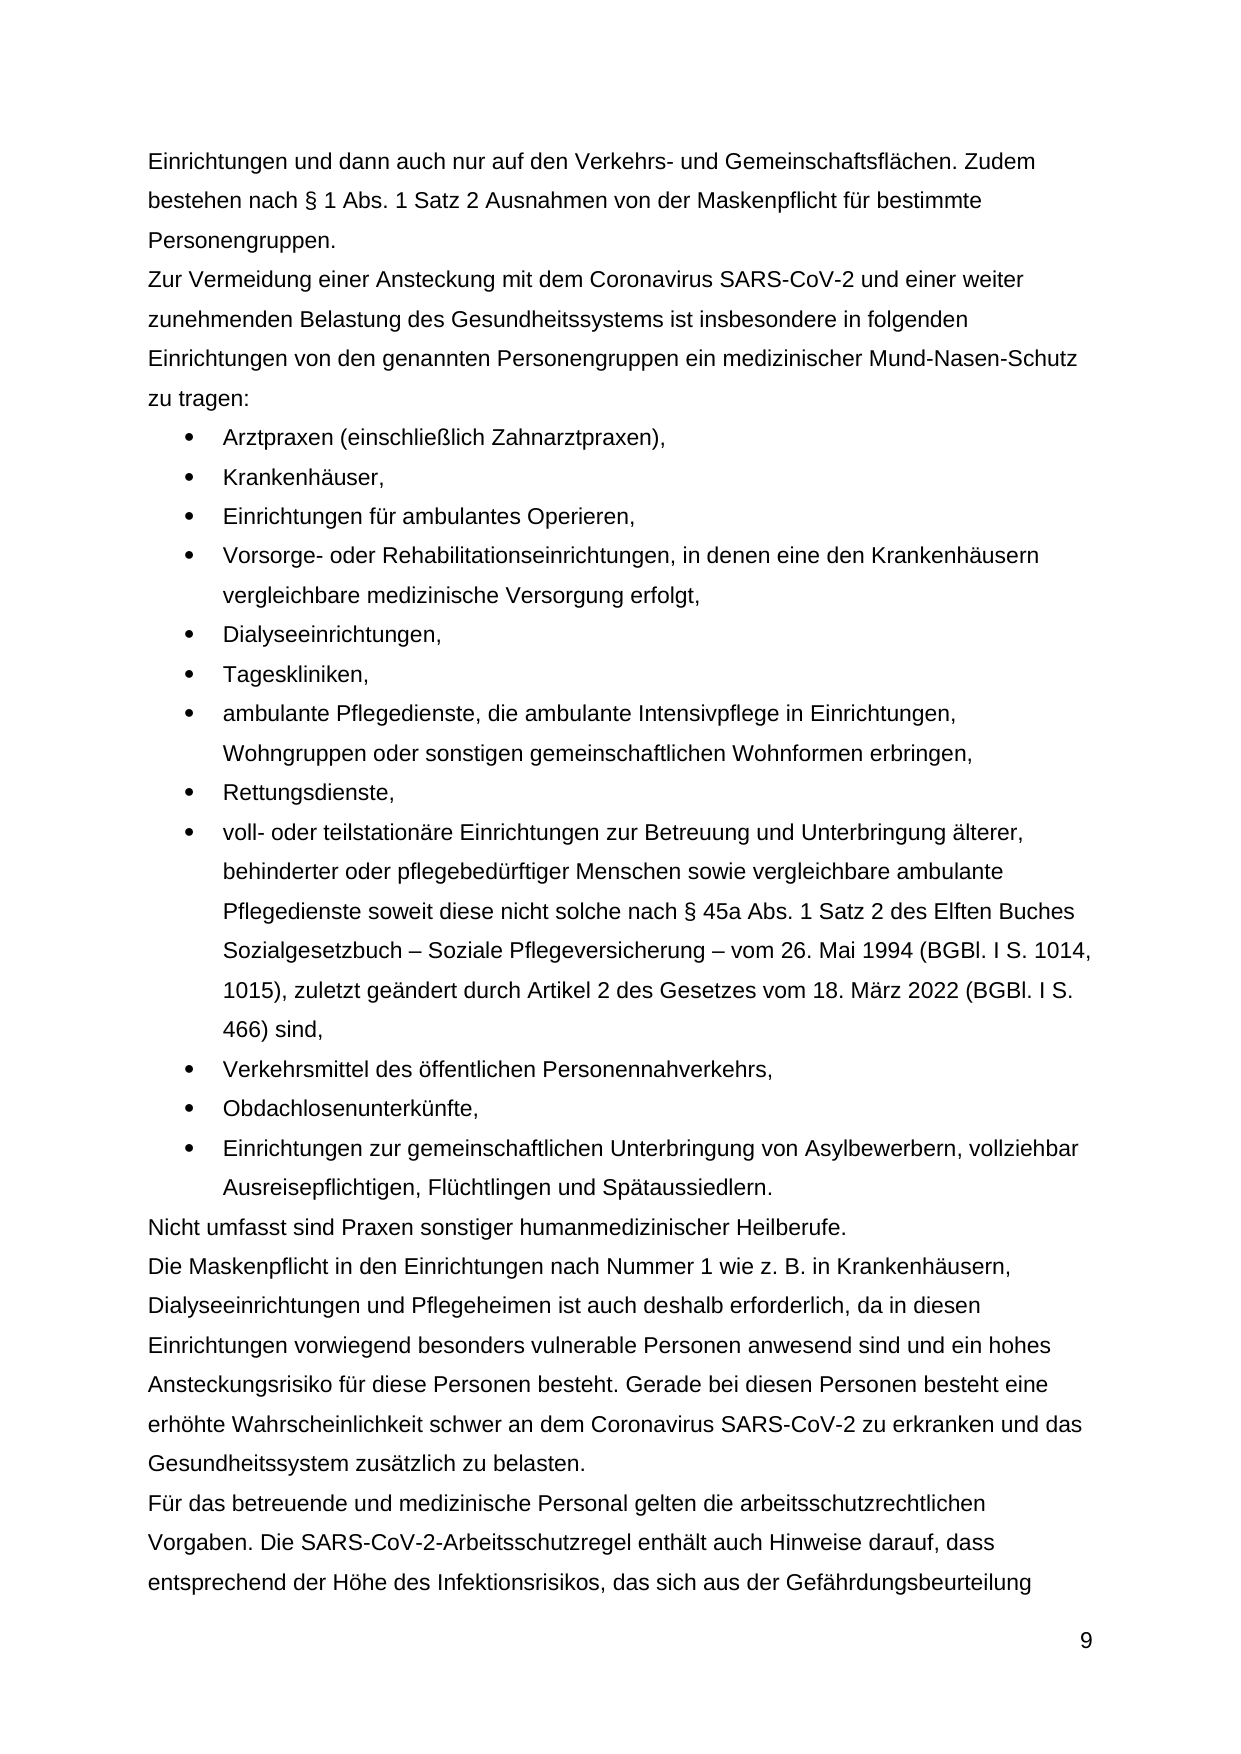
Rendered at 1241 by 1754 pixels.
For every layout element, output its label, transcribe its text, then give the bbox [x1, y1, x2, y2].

list Einrichtungen für ambulantes Operieren, [185, 503, 1093, 529]
text Die Maskenpflicht in den Einrichtungen nach Nummer 1 wie z. B. in Krankenhäusern, Dialyseeinrichtungen und Pflegeheimen ist auch deshalb erforderlich, da in diesen Einrichtungen vorwiegend besonders vulnerable Personen anwesend sind und ein hohes Ansteckungsrisiko für diese Personen besteht. Gerade bei diesen Personen besteht eine erhöhte Wahrscheinlichkeit schwer an dem Coronavirus SARS-CoV-2 zu erkranken und das Gesundheitssystem zusätzlich zu belasten. [148, 1253, 1093, 1477]
list Rettungsdienste, [185, 779, 1093, 806]
list ambulante Pflegedienste, die ambulante Intensivpflege in Einrichtungen, Wohngruppen oder sonstigen gemeinschaftlichen Wohnformen erbringen, [185, 700, 1093, 766]
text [148, 1490, 1093, 1595]
list Arztpraxen (einschließlich Zahnarztpraxen), [185, 424, 1093, 450]
list Obdachlosenunterkünfte, [185, 1095, 1093, 1121]
list voll- oder teilstationäre Einrichtungen zur Betreuung und Unterbringung älterer, behinderter oder pflegebedürftiger Menschen sowie vergleichbare ambulante Pflegedienste soweit diese nicht solche nach § 45a Abs. 1 Satz 2 des Elften Buches Sozialgesetzbuch – Soziale Pflegeversicherung – vom 26. Mai 1994 (BGBl. I S. 1014, 1015), zuletzt geändert durch Artikel 2 des Gesetzes vom 18. März 2022 (BGBl. I S. 466) sind, [185, 819, 1093, 1042]
list Dialyseeinrichtungen, [185, 621, 1093, 648]
list Krankenhäuser, [185, 463, 1093, 490]
list Vorsorge- oder Rehabilitationseinrichtungen, in denen eine den Krankenhäusern vergleichbare medizinische Versorgung erfolgt, [185, 542, 1093, 608]
list Tageskliniken, [185, 661, 1093, 687]
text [148, 148, 1093, 253]
text Zur Vermeidung einer Ansteckung mit dem Coronavirus SARS-CoV-2 und einer weiter zunehmenden Belastung des Gesundheitssystems ist insbesondere in folgenden Einrichtungen von den genannten Personengruppen ein medizinischer Mund-Nasen-Schutz zu tragen: [148, 266, 1093, 411]
text Nicht umfasst sind Praxen sonstiger humanmedizinischer Heilberufe. [148, 1213, 1093, 1240]
list Einrichtungen zur gemeinschaftlichen Unterbringung von Asylbewerbern, vollziehbar Ausreisepflichtigen, Flüchtlingen und Spätaussiedlern. [185, 1134, 1093, 1200]
list Verkehrsmittel des öffentlichen Personennahverkehrs, [185, 1056, 1093, 1082]
